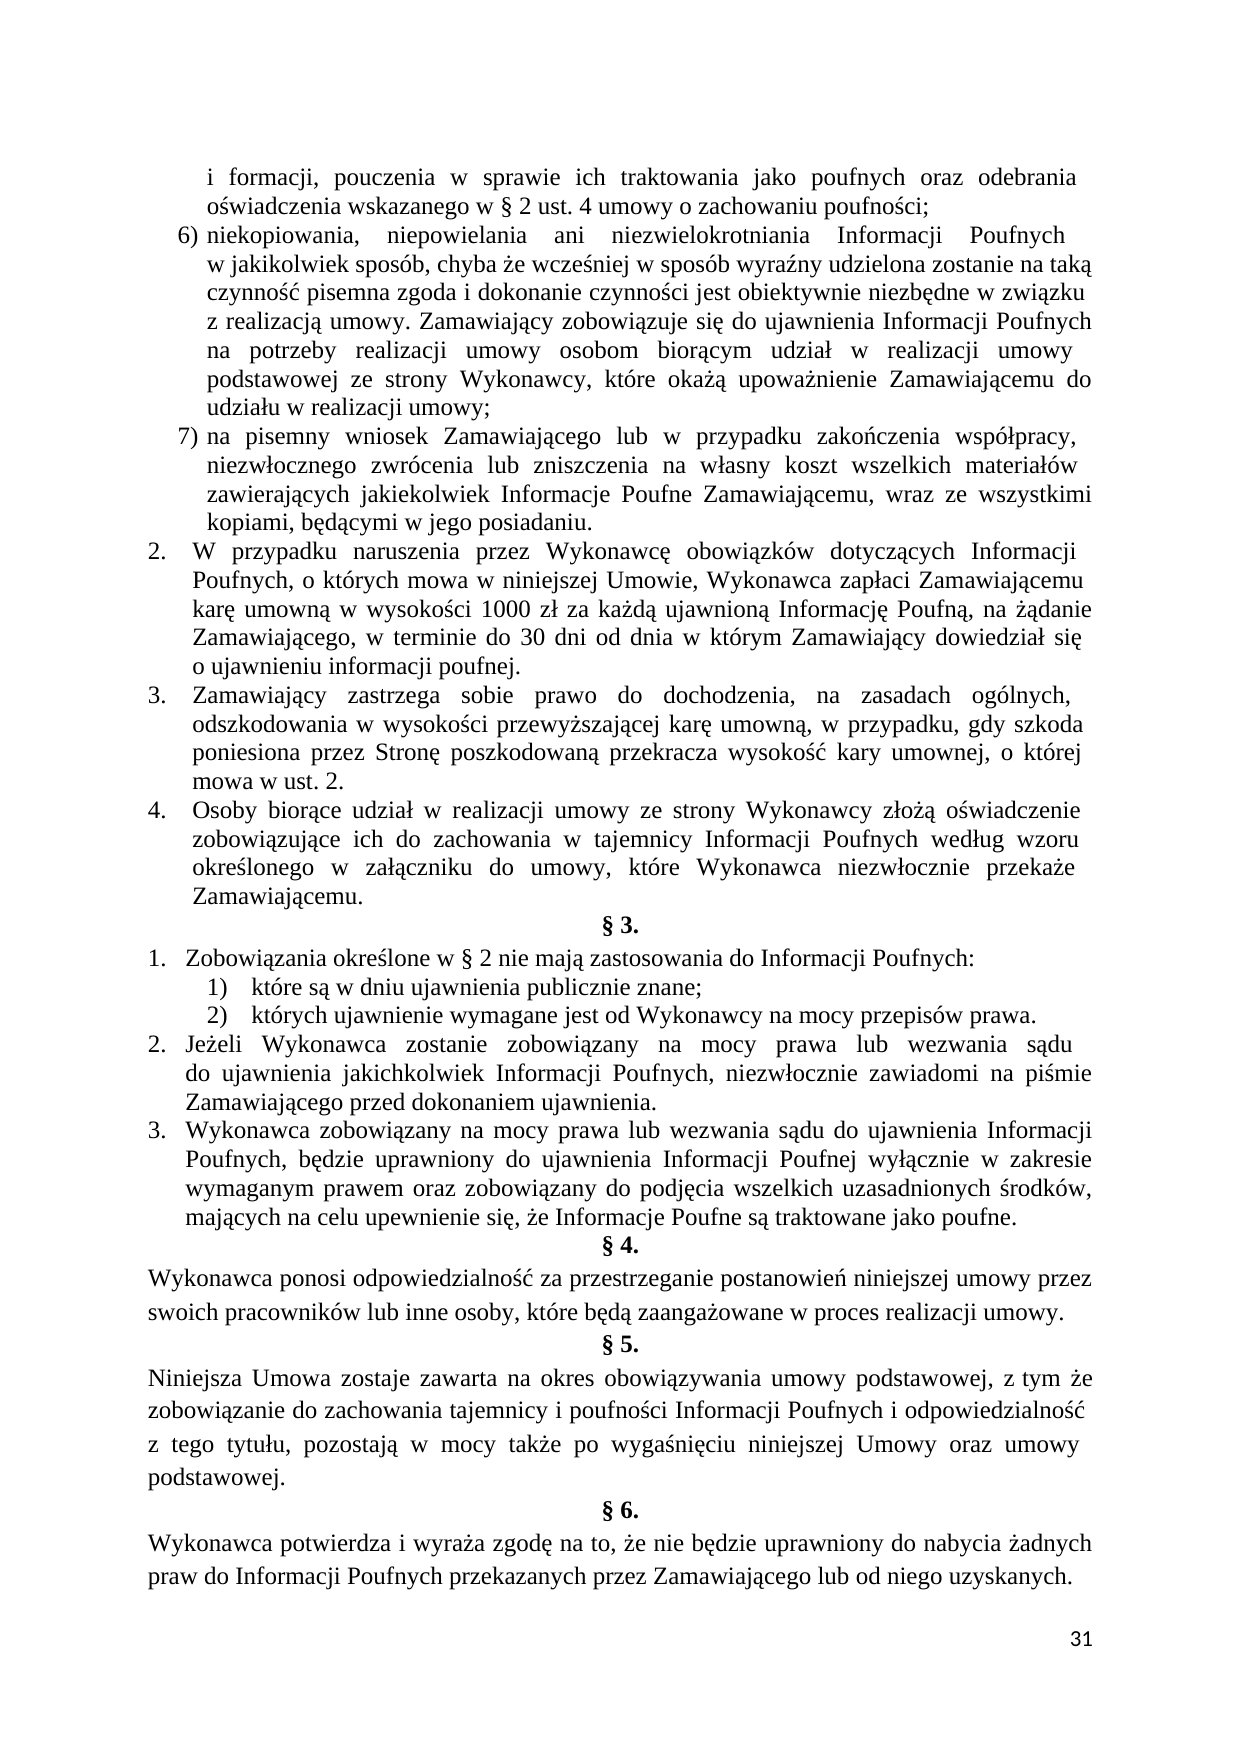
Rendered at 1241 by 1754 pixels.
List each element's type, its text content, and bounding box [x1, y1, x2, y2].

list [177, 162, 1093, 220]
list Zobowiązania określone w § 2 nie mają zastosowania do Informacji Poufnych: [148, 943, 1093, 972]
text § 5. [148, 1329, 1093, 1358]
list na pisemny wniosek Zamawiającego lub w przypadku zakończenia współpracy, niezwłocznego zwrócenia lub zniszczenia na własny koszt wszelkich materiałów zawierających jakiekolwiek Informacje Poufne Zamawiającemu, wraz ze wszystkimi kopiami, będącymi w jego posiadaniu. [177, 421, 1093, 536]
text § 3. [148, 910, 1093, 939]
text § 6. [148, 1495, 1093, 1523]
list które są w dniu ujawnienia publicznie znane; [207, 972, 1093, 1001]
text Niniejsza Umowa zostaje zawarta na okres obowiązywania umowy podstawowej, z tym że zobowiązanie do zachowania tajemnicy i poufności Informacji Poufnych i odpowiedzialność z tego tytułu, pozostają w mocy także po wygaśnięciu niniejszej Umowy oraz umowy podstawowej. [148, 1363, 1093, 1490]
list Wykonawca zobowiązany na mocy prawa lub wezwania sądu do ujawnienia Informacji Poufnych, będzie uprawniony do ujawnienia Informacji Poufnej wyłącznie w zakresie wymaganym prawem oraz zobowiązany do podjęcia wszelkich uzasadnionych środków, mających na celu upewnienie się, że Informacje Poufne są traktowane jako poufne. [148, 1116, 1093, 1231]
list Osoby biorące udział w realizacji umowy ze strony Wykonawcy złożą oświadczenie zobowiązujące ich do zachowania w tajemnicy Informacji Poufnych według wzoru określonego w załączniku do umowy, które Wykonawca niezwłocznie przekaże Zamawiającemu. [148, 795, 1093, 910]
text Wykonawca ponosi odpowiedzialność za przestrzeganie postanowień niniejszej umowy przez swoich pracowników lub inne osoby, które będą zaangażowane w proces realizacji umowy. [148, 1263, 1093, 1325]
list W przypadku naruszenia przez Wykonawcę obowiązków dotyczących Informacji Poufnych, o których mowa w niniejszej Umowie, Wykonawca zapłaci Zamawiającemu karę umowną w wysokości 1000 zł za każdą ujawnioną Informację Poufną, na żądanie Zamawiającego, w terminie do 30 dni od dnia w którym Zamawiający dowiedział się o ujawnieniu informacji poufnej. [148, 536, 1093, 680]
list których ujawnienie wymagane jest od Wykonawcy na mocy przepisów prawa. [207, 1001, 1093, 1029]
text Wykonawca potwierdza i wyraża zgodę na to, że nie będzie uprawniony do nabycia żadnych praw do Informacji Poufnych przekazanych przez Zamawiającego lub od niego uzyskanych. [148, 1528, 1093, 1589]
text § 4. [148, 1231, 1093, 1259]
list Zamawiający zastrzega sobie prawo do dochodzenia, na zasadach ogólnych, odszkodowania w wysokości przewyższającej karę umowną, w przypadku, gdy szkoda poniesiona przez Stronę poszkodowaną przekracza wysokość kary umownej, o której mowa w ust. 2. [148, 680, 1093, 795]
list Jeżeli Wykonawca zostanie zobowiązany na mocy prawa lub wezwania sądu do ujawnienia jakichkolwiek Informacji Poufnych, niezwłocznie zawiadomi na piśmie Zamawiającego przed dokonaniem ujawnienia. [148, 1029, 1093, 1116]
list niekopiowania, niepowielania ani niezwielokrotniania Informacji Poufnych w jakikolwiek sposób, chyba że wcześniej w sposób wyraźny udzielona zostanie na taką czynność pisemna zgoda i dokonanie czynności jest obiektywnie niezbędne w związku z realizacją umowy. Zamawiający zobowiązuje się do ujawnienia Informacji Poufnych na potrzeby realizacji umowy osobom biorącym udział w realizacji umowy podstawowej ze strony Wykonawcy, które okażą upoważnienie Zamawiającemu do udziału w realizacji umowy; [177, 220, 1093, 421]
